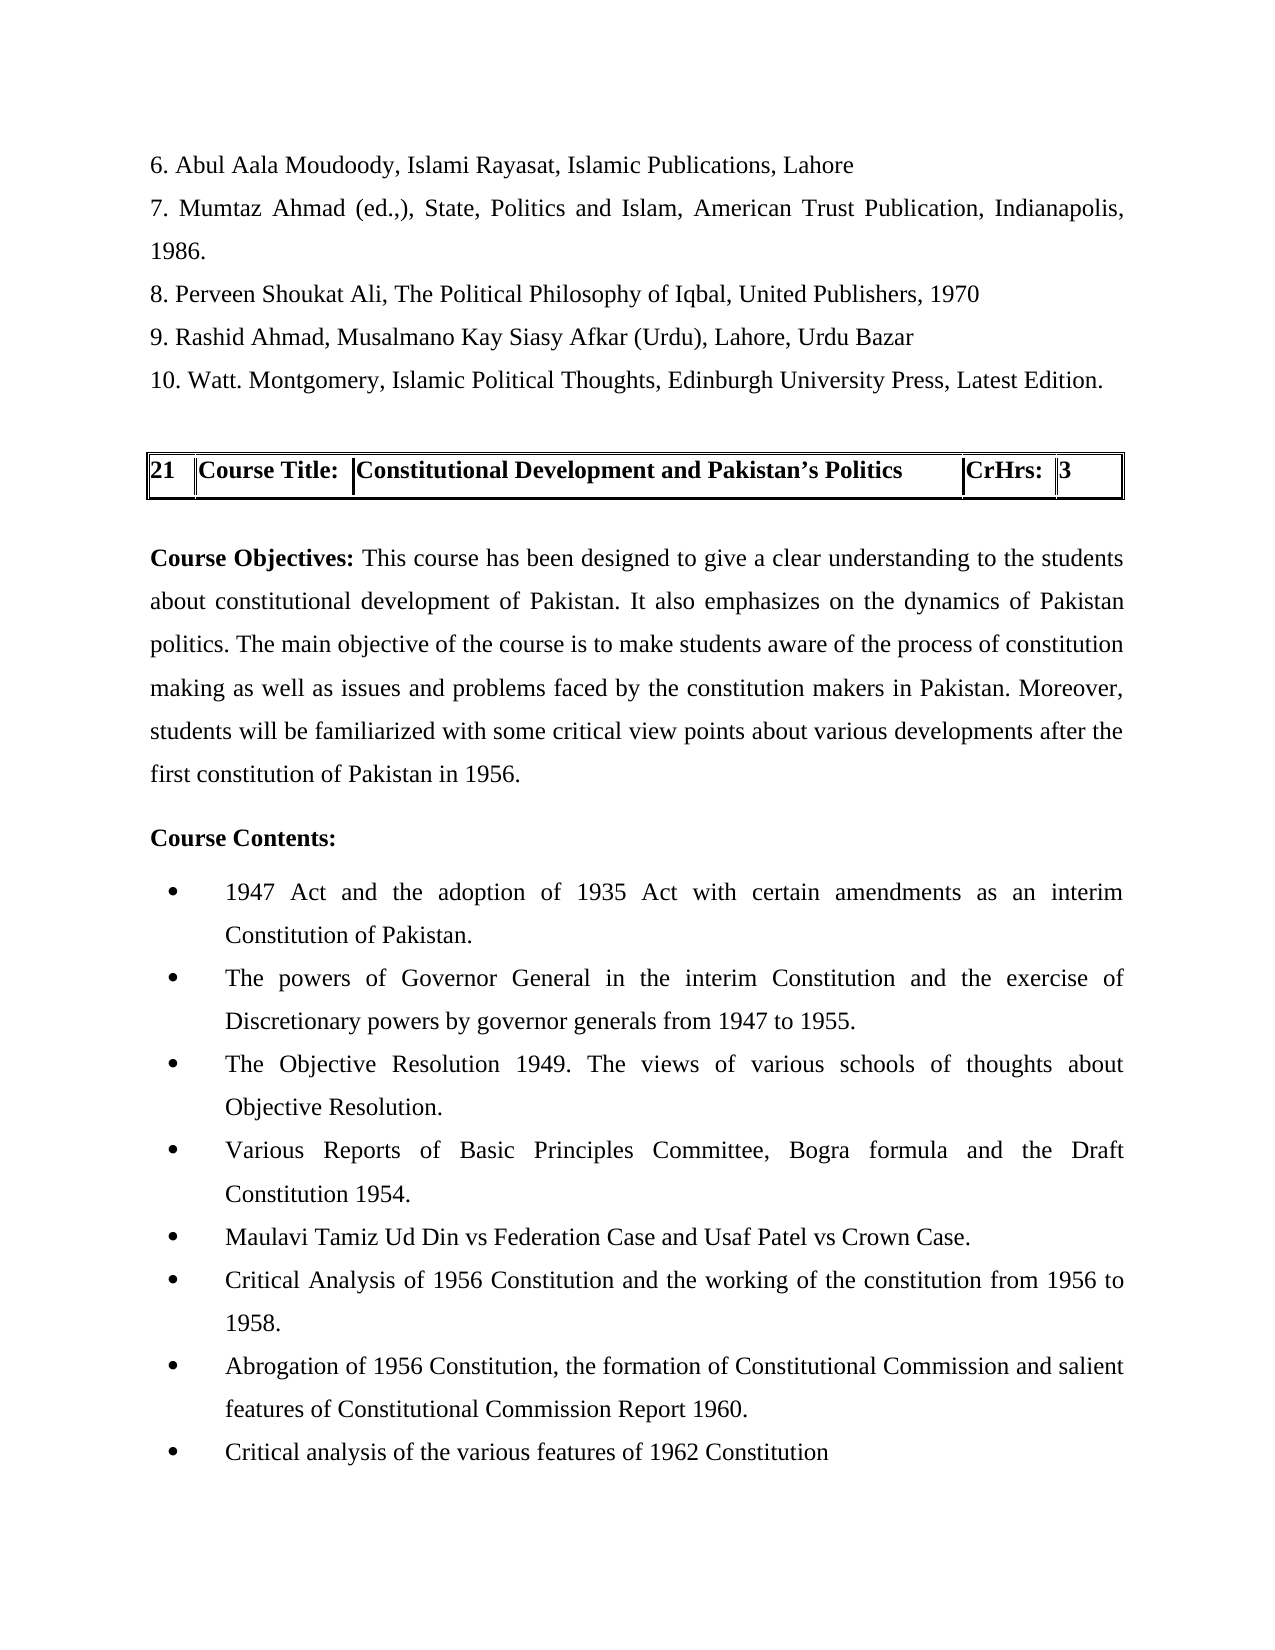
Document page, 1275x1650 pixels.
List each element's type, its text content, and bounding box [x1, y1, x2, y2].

list The Objective Resolution 1949. The views of various schools of thoughts about Objective Resolution. [169, 1049, 1125, 1121]
list Abrogation of 1956 Constitution, the formation of Constitutional Commission and salient features of Constitutional Commission Report 1960. [169, 1351, 1125, 1423]
list Course Objectives: This course has been designed to give a clear understanding to the students about constitutional development of Pakistan. It also emphasizes on the dynamics of Pakistan politics. The main objective of the course is to make students aware of the process of constitution making as well as issues and problems faced by the constitution makers in Pakistan. Moreover, students will be familiarized with some critical view points about various developments after the first constitution of Pakistan in 1956. [150, 543, 1125, 788]
list The powers of Governor General in the interim Constitution and the exercise of Discretionary powers by governor generals from 1947 to 1955. [169, 963, 1125, 1035]
text 9. Rashid Ahmad, Musalmano Kay Siasy Afkar (Urdu), Lahore, Urdu Bazar [150, 322, 1125, 351]
list 1947 Act and the adoption of 1935 Act with certain amendments as an interim Constitution of Pakistan. [169, 877, 1125, 949]
text 7. Mumtaz Ahmad (ed.,), State, Politics and Islam, American Trust Publication, Indianapolis, 1986. [150, 193, 1125, 265]
table_header CrHrs: [963, 455, 1056, 497]
text 10. Watt. Montgomery, Islamic Political Thoughts, Edinburgh University Press, Latest Edition. [150, 366, 1125, 394]
text 8. Perveen Shoukat Ali, The Political Philosophy of Iqbal, United Publishers, 1970 [150, 279, 1125, 308]
table_header 21 [150, 455, 196, 497]
table_header Course Title: [196, 455, 353, 497]
list Critical Analysis of 1956 Constitution and the working of the constitution from 1956 to 1958. [169, 1265, 1125, 1337]
list Various Reports of Basic Principles Committee, Bogra formula and the Draft Constitution 1954. [169, 1136, 1125, 1207]
table_header Constitutional Development and Pakistan’s Politics [353, 453, 963, 497]
list Critical analysis of the various features of 1962 Constitution [169, 1437, 1125, 1466]
text 6. Abul Aala Moudoody, Islami Rayasat, Islamic Publications, Lahore [150, 150, 1125, 179]
table_header 3 [1056, 455, 1121, 497]
list Maulavi Tamiz Ud Din vs Federation Case and Usaf Patel vs Crown Case. [169, 1222, 1125, 1251]
text Course Contents: [150, 823, 1125, 852]
